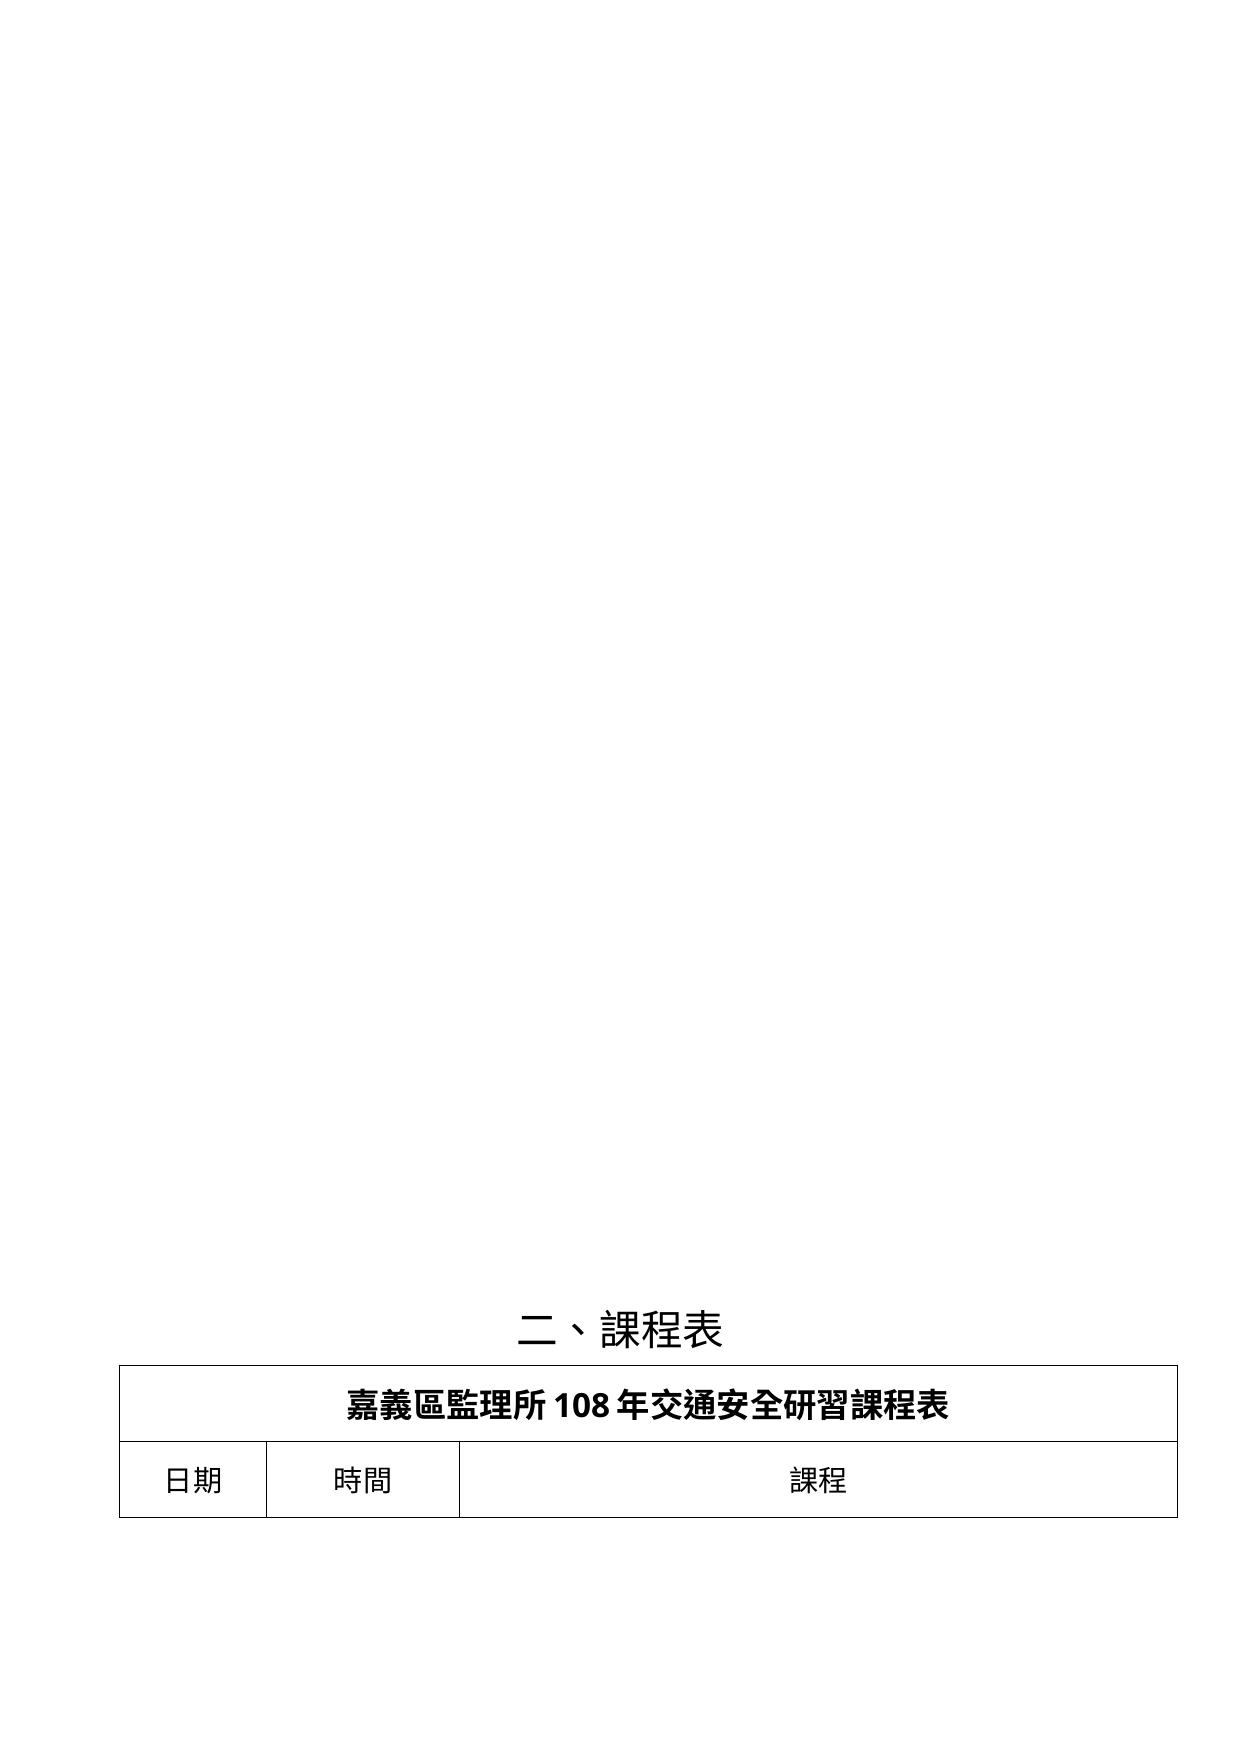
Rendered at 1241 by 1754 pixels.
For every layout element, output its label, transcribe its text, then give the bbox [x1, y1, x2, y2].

table_cell 日期 [120, 1442, 266, 1517]
table_header 嘉義區監理所108年交通安全研習課程表 [120, 1366, 1177, 1441]
table_cell 時間 [267, 1442, 459, 1517]
table_cell 課程 [460, 1442, 1177, 1517]
text 二、課程表 [112, 1289, 1128, 1364]
